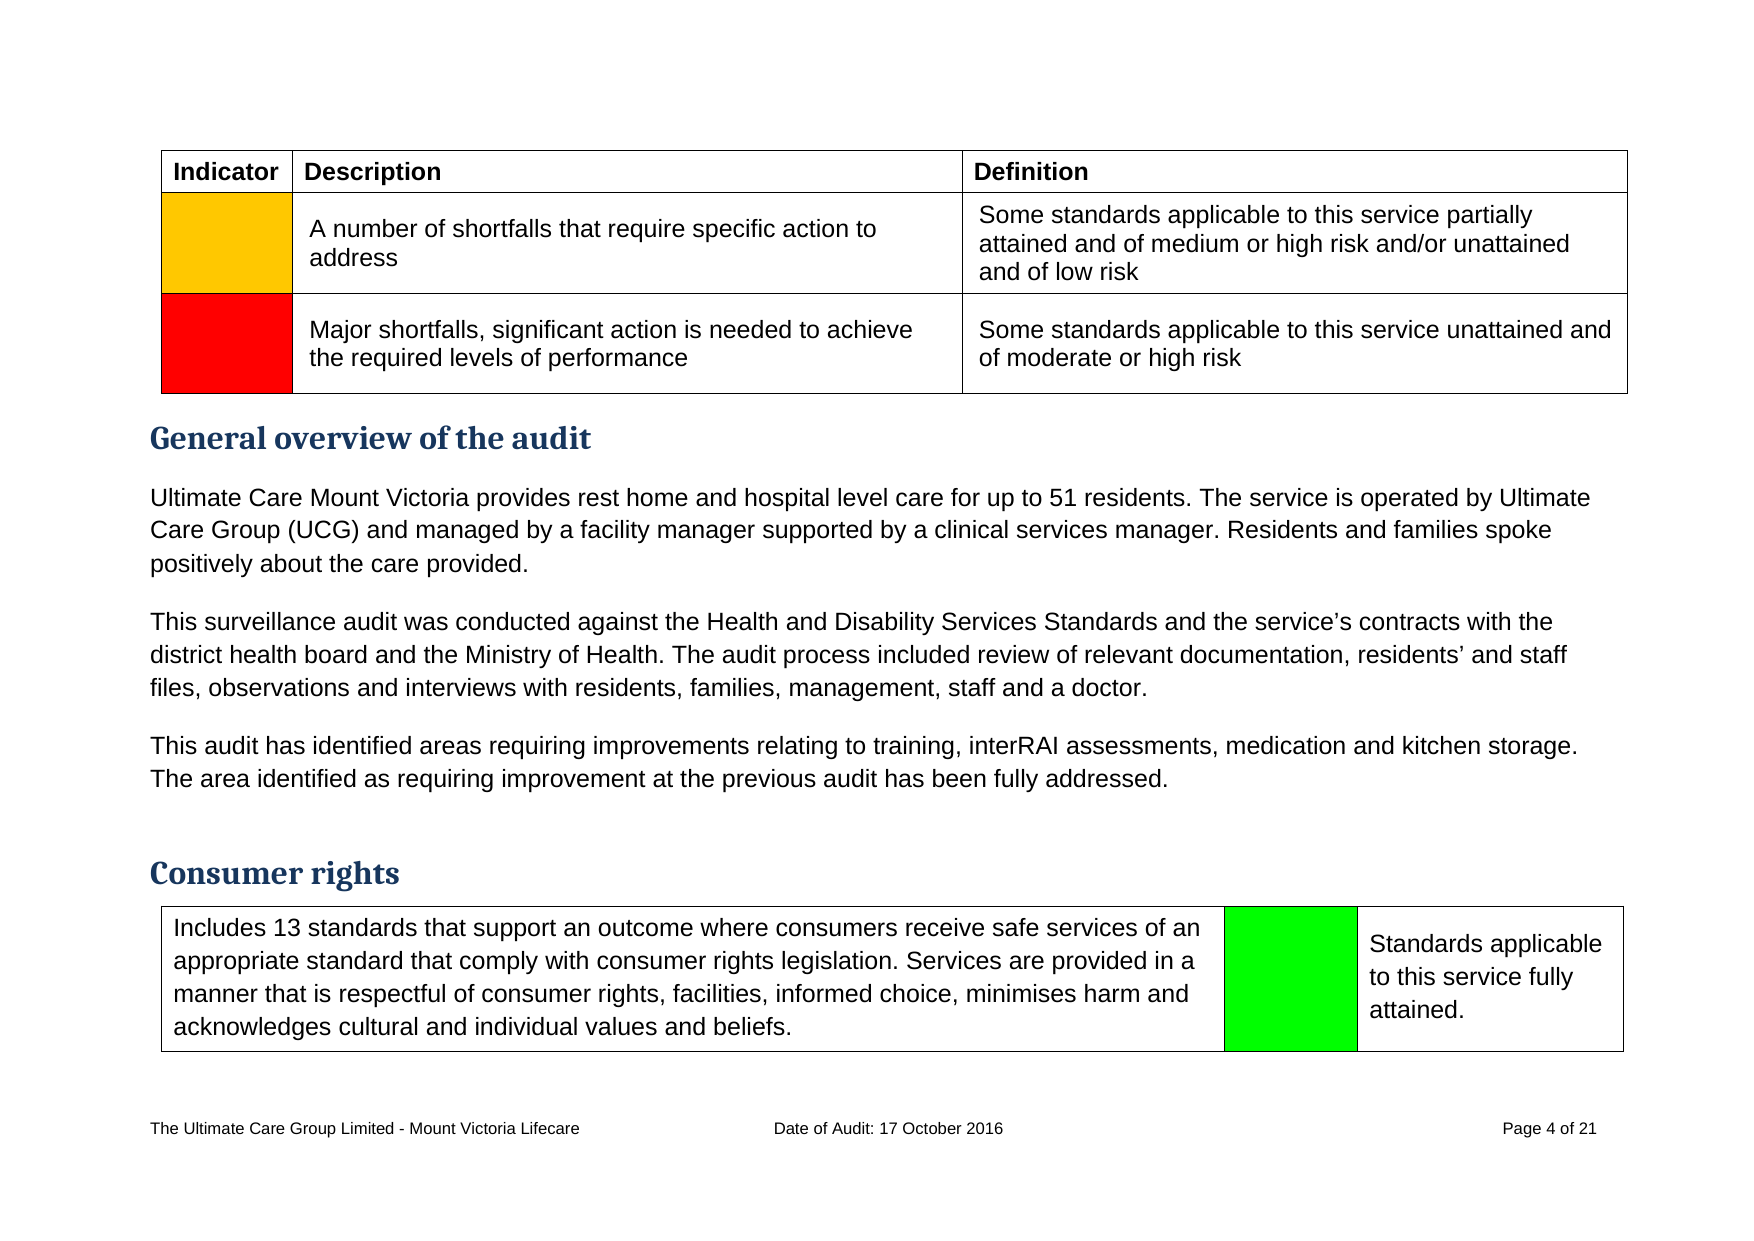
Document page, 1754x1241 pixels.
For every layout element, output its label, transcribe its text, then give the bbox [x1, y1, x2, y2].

table_header Description [293, 151, 962, 192]
text This audit has identified areas requiring improvements relating to training, interRAI assessments, medication and kitchen storage. The area identified as requiring improvement at the previous audit has been fully addressed. [150, 731, 1604, 792]
table_header Indicator [162, 151, 292, 192]
table_cell [162, 294, 292, 393]
table_cell Major shortfalls, significant action is needed to achieve the required levels of performance [293, 294, 962, 393]
subtitle Consumer rights [150, 855, 1604, 893]
table_cell [162, 193, 292, 293]
table_header Includes 13 standards that support an outcome where consumers receive safe services of an appropriate standard that comply with consumer rights legislation. Services are provided in a manner that is respectful of consumer rights, facilities, informed choice, minimises harm and acknowledges cultural and individual values and beliefs. [162, 907, 1224, 1051]
table_header Standards applicable to this service fully attained. [1358, 907, 1623, 1051]
table_header [1225, 907, 1357, 1051]
table_cell Some standards applicable to this service partially attained and of medium or high risk and/or unattained and of low risk [963, 193, 1627, 293]
table_cell Some standards applicable to this service unattained and of moderate or high risk [963, 294, 1627, 393]
subtitle General overview of the audit [150, 419, 1604, 457]
text This surveillance audit was conducted against the Health and Disability Services Standards and the service’s contracts with the district health board and the Ministry of Health. The audit process included review of relevant documentation, residents’ and staff files, observations and interviews with residents, families, management, staff and a doctor. [150, 607, 1604, 701]
table_header Definition [963, 151, 1627, 192]
text Ultimate Care Mount Victoria provides rest home and hospital level care for up to 51 residents. The service is operated by Ultimate Care Group (UCG) and managed by a facility manager supported by a clinical services manager. Residents and families spoke positively about the care provided. [150, 482, 1604, 577]
table_cell A number of shortfalls that require specific action to address [293, 193, 962, 293]
